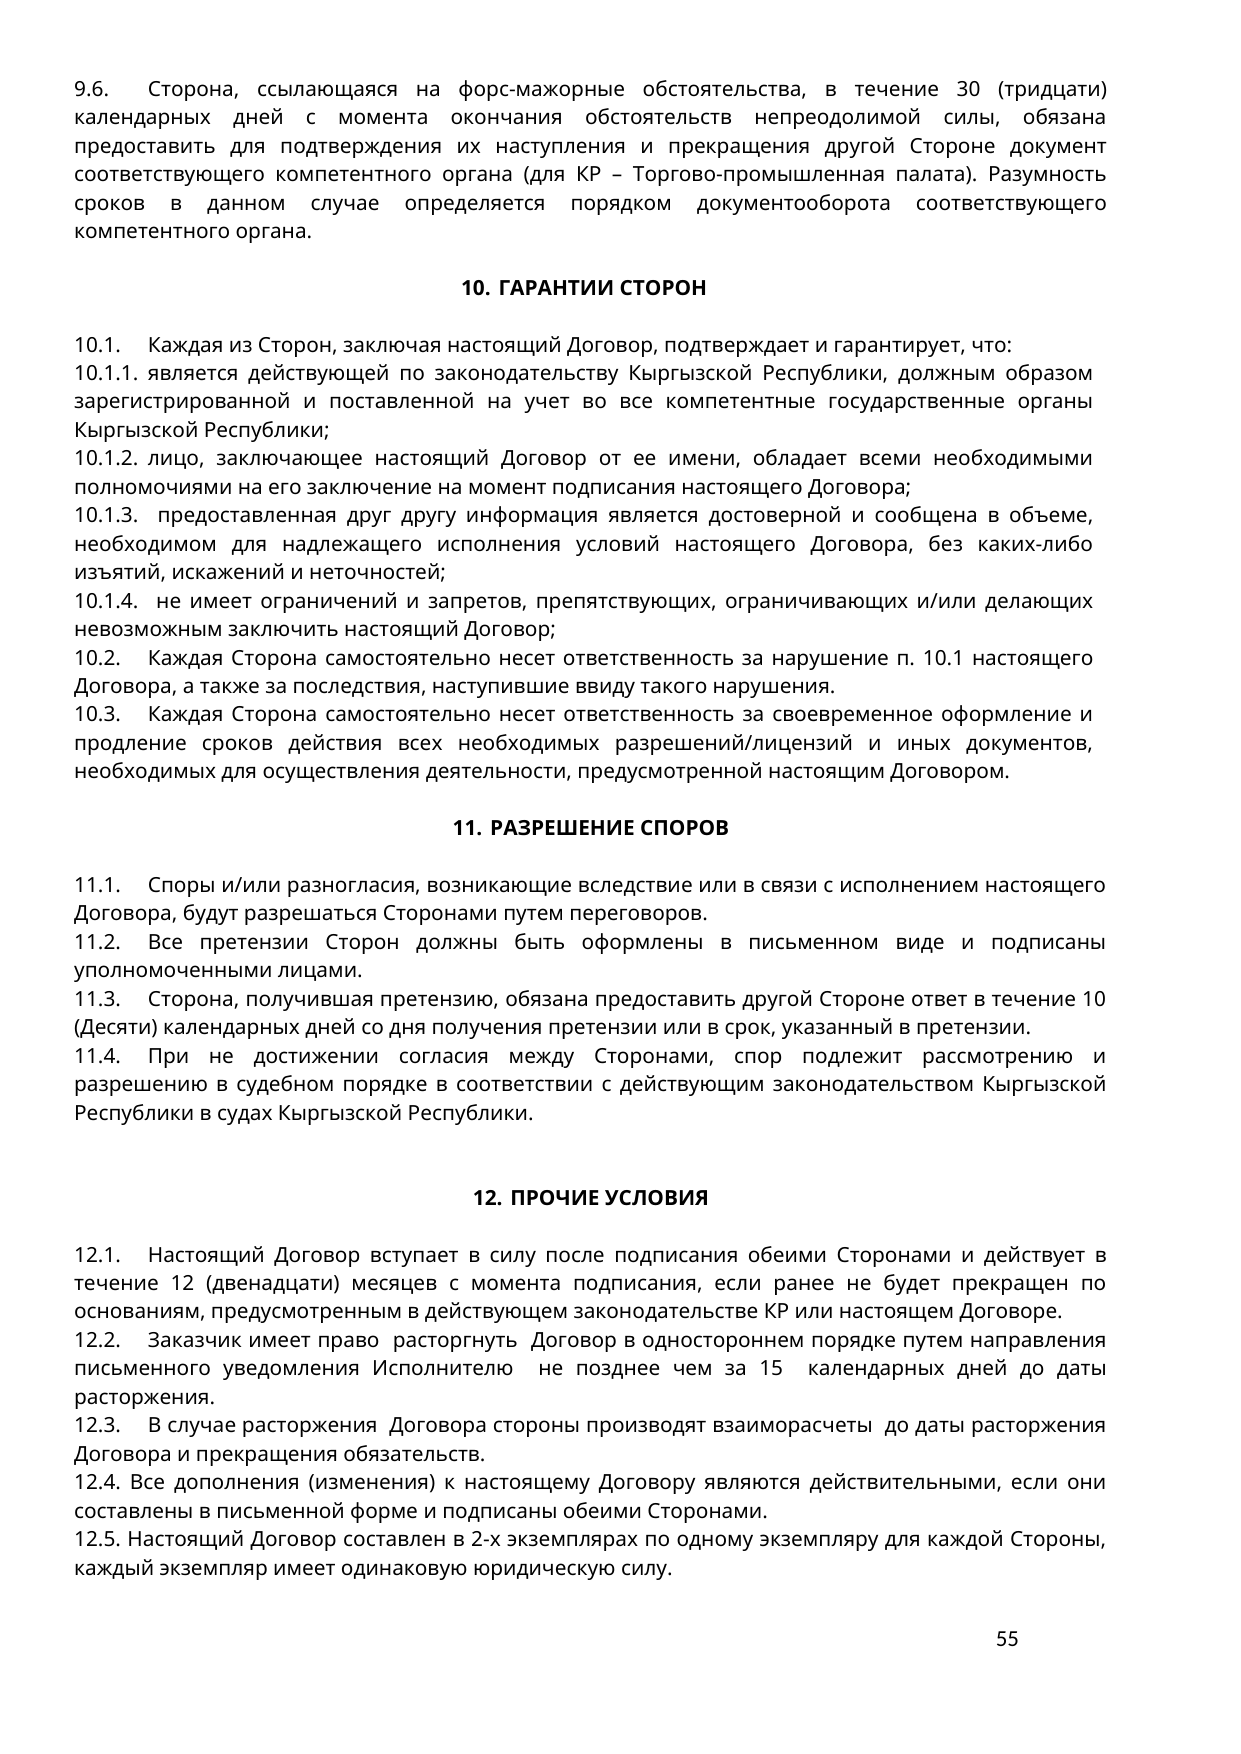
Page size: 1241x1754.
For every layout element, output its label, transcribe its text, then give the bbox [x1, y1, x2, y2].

list При не достижении согласия между Сторонами, спор подлежит рассмотрению и разрешению в судебном порядке в соответствии с действующим законодательством Кыргызской Республики в судах Кыргызской Республики. [74, 1041, 1107, 1126]
list В случае расторжения Договора стороны производят взаиморасчеты до даты расторжения Договора и прекращения обязательств. [74, 1410, 1107, 1467]
list Сторона, получившая претензию, обязана предоставить другой Стороне ответ в течение 10 (Десяти) календарных дней со дня получения претензии или в срок, указанный в претензии. [74, 984, 1107, 1041]
list Споры и/или разногласия, возникающие вследствие или в связи с исполнением настоящего Договора, будут разрешаться Сторонами путем переговоров. [74, 870, 1107, 927]
list Заказчик имеет право расторгнуть Договор в одностороннем порядке путем направления письменного уведомления Исполнителю не позднее чем за 15 календарных дней до даты расторжения. [74, 1325, 1107, 1410]
list 10.2. Каждая Сторона самостоятельно несет ответственность за нарушение п. 10.1 настоящего Договора, а также за последствия, наступившие ввиду такого нарушения. [74, 643, 1094, 699]
text 12.5. Настоящий Договор составлен в 2-х экземплярах по одному экземпляру для каждой Стороны, каждый экземпляр имеет одинаковую юридическую силу. [74, 1524, 1107, 1581]
list Настоящий Договор вступает в силу после подписания обеими Сторонами и действует в течение 12 (двенадцати) месяцев с момента подписания, если ранее не будет прекращен по основаниям, предусмотренным в действующем законодательстве КР или настоящем Договоре. [74, 1240, 1107, 1325]
list ГАРАНТИИ СТОРОН [74, 273, 1094, 301]
list ПРОЧИЕ УСЛОВИЯ [74, 1183, 1107, 1211]
list Сторона, ссылающаяся на форс-мажорные обстоятельства, в течение 30 (тридцати) календарных дней с момента окончания обстоятельств непреодолимой силы, обязана предоставить для подтверждения их наступления и прекращения другой Стороне документ соответствующего компетентного органа (для КР – Торгово-промышленная палата). Разумность сроков в данном случае определяется порядком документооборота соответствующего компетентного органа. [74, 74, 1107, 244]
list 10.1.4. не имеет ограничений и запретов, препятствующих, ограничивающих и/или делающих невозможным заключить настоящий Договор; [74, 586, 1094, 643]
list 10.1.1. является действующей по законодательству Кыргызской Республики, должным образом зарегистрированной и поставленной на учет во все компетентные государственные органы Кыргызской Республики; [74, 358, 1094, 443]
list 10.3. Каждая Сторона самостоятельно несет ответственность за своевременное оформление и продление сроков действия всех необходимых разрешений/лицензий и иных документов, необходимых для осуществления деятельности, предусмотренной настоящим Договором. [74, 699, 1094, 785]
text 12.4. Все дополнения (изменения) к настоящему Договору являются действительными, если они составлены в письменной форме и подписаны обеими Сторонами. [74, 1467, 1107, 1524]
list 10.1.2. лицо, заключающее настоящий Договор от ее имени, обладает всеми необходимыми полномочиями на его заключение на момент подписания настоящего Договора; [74, 443, 1094, 500]
list 10.1. Каждая из Сторон, заключая настоящий Договор, подтверждает и гарантирует, что: [74, 330, 1094, 358]
list 10.1.3. предоставленная друг другу информация является достоверной и сообщена в объеме, необходимом для надлежащего исполнения условий настоящего Договора, без каких-либо изъятий, искажений и неточностей; [74, 500, 1094, 586]
list Все претензии Сторон должны быть оформлены в письменном виде и подписаны уполномоченными лицами. [74, 927, 1107, 984]
list РАЗРЕШЕНИЕ СПОРОВ [74, 813, 1107, 842]
